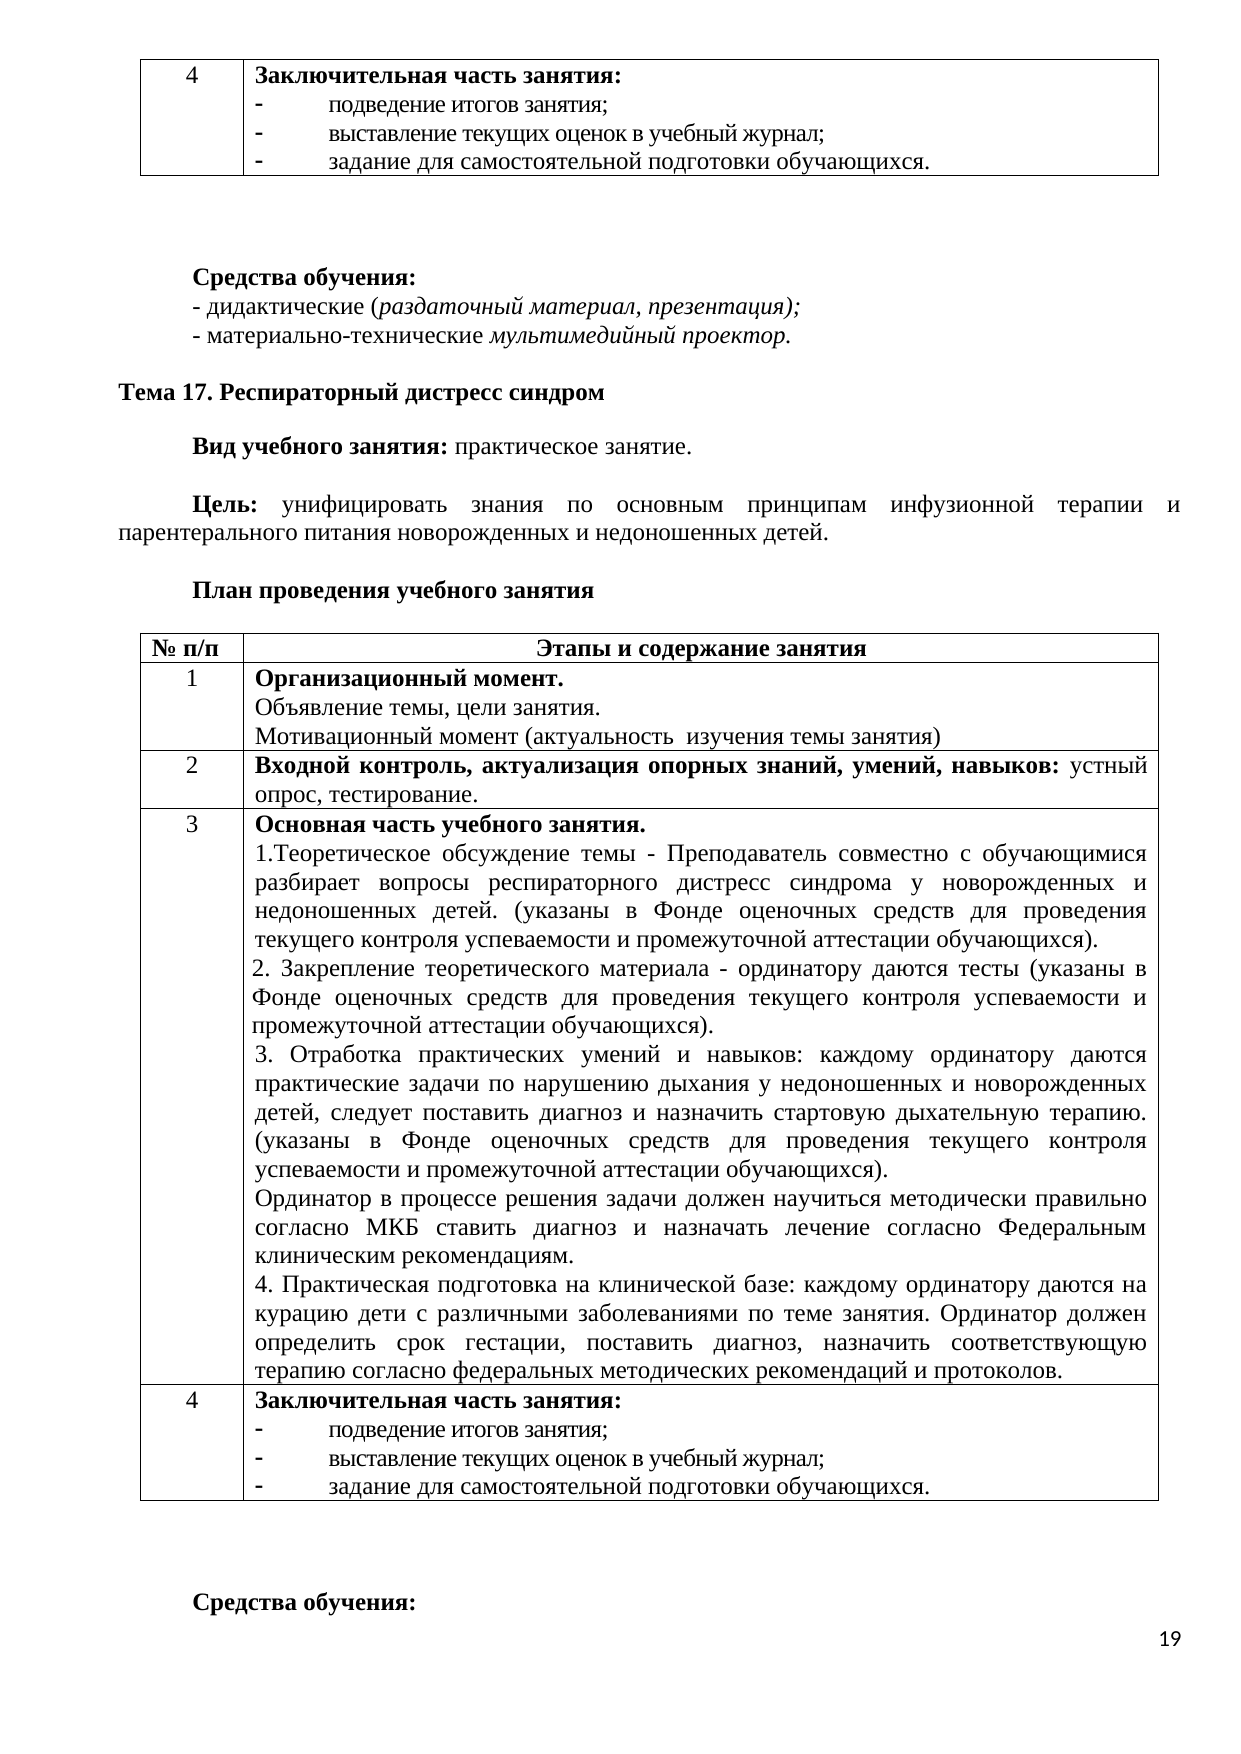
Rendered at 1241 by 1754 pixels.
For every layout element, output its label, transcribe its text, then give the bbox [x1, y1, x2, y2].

table_cell 2 [141, 751, 243, 808]
table_cell 1 [141, 663, 243, 749]
table_header № п/п [141, 634, 243, 662]
table_cell Входной контроль, актуализация опорных знаний, умений, навыков: устный опрос, тестирование. [244, 751, 1158, 808]
table_cell Заключительная часть занятия: подведение итогов занятия; выставление текущих оценок в учебный журнал; задание для самостоятельной подготовки обучающихся. [244, 60, 1158, 175]
text - материально-технические мультимедийный проектор. [118, 320, 1181, 349]
table_cell 3 [141, 809, 243, 1384]
table_cell Основная часть учебного занятия. 1.Теоретическое обсуждение темы - Преподаватель совместно с обучающимися разбирает вопросы респираторного дистресс синдрома у новорожденных и недоношенных детей. (указаны в Фонде оценочных средств для проведения текущего контроля успеваемости и промежуточной аттестации обучающихся). 2. Закрепление теоретического материала - ординатору даются тесты (указаны в Фонде оценочных средств для проведения текущего контроля успеваемости и промежуточной аттестации обучающихся). 3. Отработка практических умений и навыков: каждому ординатору даются практические задачи по нарушению дыхания у недоношенных и новорожденных детей, следует поставить диагноз и назначить стартовую дыхательную терапию. (указаны в Фонде оценочных средств для проведения текущего контроля успеваемости и промежуточной аттестации обучающихся). Ординатор в процессе решения задачи должен научиться методически правильно согласно МКБ ставить диагноз и назначать лечение согласно Федеральным клиническим рекомендациям. 4. Практическая подготовка на клинической базе: каждому ординатору даются на курацию дети с различными заболеваниями по теме занятия. Ординатор должен определить срок гестации, поставить диагноз, назначить соответствующую терапию согласно федеральных методических рекомендаций и протоколов. [244, 809, 1158, 1384]
text Средства обучения: [118, 262, 1181, 291]
text Средства обучения: [118, 1587, 1181, 1616]
text Цель: унифицировать знания по основным принципам инфузионной терапии и парентерального питания новорожденных и недоношенных детей. [118, 489, 1181, 546]
text Вид учебного занятия: практическое занятие. [118, 431, 1181, 460]
table_cell Заключительная часть занятия: подведение итогов занятия; выставление текущих оценок в учебный журнал; задание для самостоятельной подготовки обучающихся. [244, 1385, 1158, 1500]
table_cell 4 [141, 60, 243, 175]
text План проведения учебного занятия [118, 575, 1181, 604]
text - дидактические (раздаточный материал, презентация); [118, 291, 1181, 320]
text Тема 17. Респираторный дистресс синдром [118, 377, 1181, 406]
table_cell 4 [141, 1385, 243, 1500]
table_header Этапы и содержание занятия [244, 634, 1158, 662]
table_cell Организационный момент. Объявление темы, цели занятия. Мотивационный момент (актуальность изучения темы занятия) [244, 663, 1158, 749]
